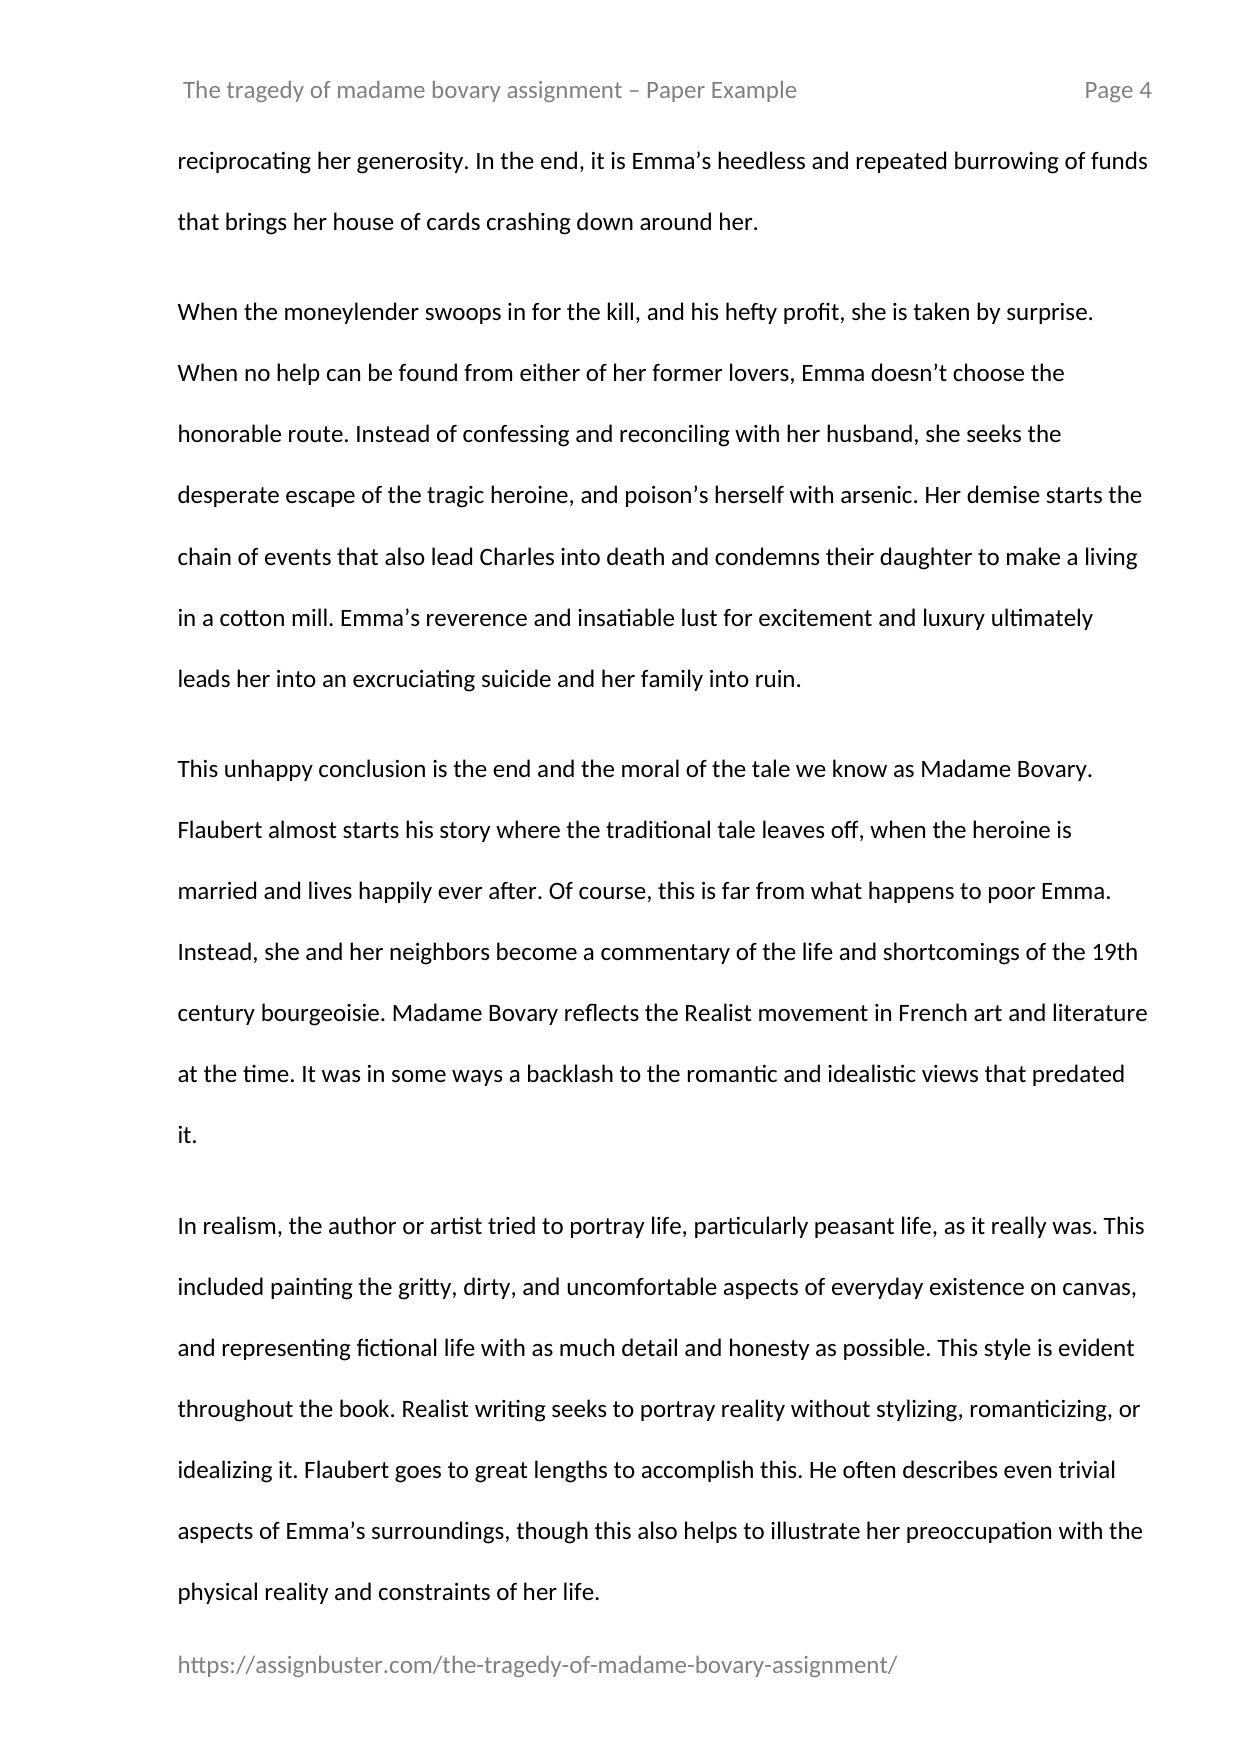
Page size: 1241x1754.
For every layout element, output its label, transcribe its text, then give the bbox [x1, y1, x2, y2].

text In realism, the author or artist tried to portray life, particularly peasant life, as it really was. This included painting the gritty, dirty, and uncomfortable aspects of everyday existence on canvas, and representing fictional life with as much detail and honesty as possible. This style is evident throughout the book. Realist writing seeks to portray reality without stylizing, romanticizing, or idealizing it. Flaubert goes to great lengths to accomplish this. He often describes even trivial aspects of Emma’s surroundings, though this also helps to illustrate her preoccupation with the physical reality and constraints of her life. [177, 1210, 1152, 1607]
text This unhappy conclusion is the end and the moral of the tale we know as Madame Bovary. Flaubert almost starts his story where the traditional tale leaves off, when the heroine is married and lives happily ever after. Of course, this is far from what happens to poor Emma. Instead, she and her neighbors become a commentary of the life and shortcomings of the 19th century bourgeoisie. Madame Bovary reflects the Realist movement in French art and literature at the time. It was in some ways a backlash to the romantic and idealistic views that predated it. [177, 753, 1152, 1150]
text When the moneylender swoops in for the kill, and his hefty profit, she is taken by surprise. When no help can be found from either of her former lovers, Emma doesn’t choose the honorable route. Instead of confessing and reconciling with her husband, she seeks the desperate escape of the tragic heroine, and poison’s herself with arsenic. Her demise starts the chain of events that also lead Charles into death and condemns their daughter to make a living in a cotton mill. Emma’s reverence and insatiable lust for excitement and luxury ultimately leads her into an excruciating suicide and her family into ruin. [177, 297, 1152, 693]
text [177, 145, 1152, 237]
